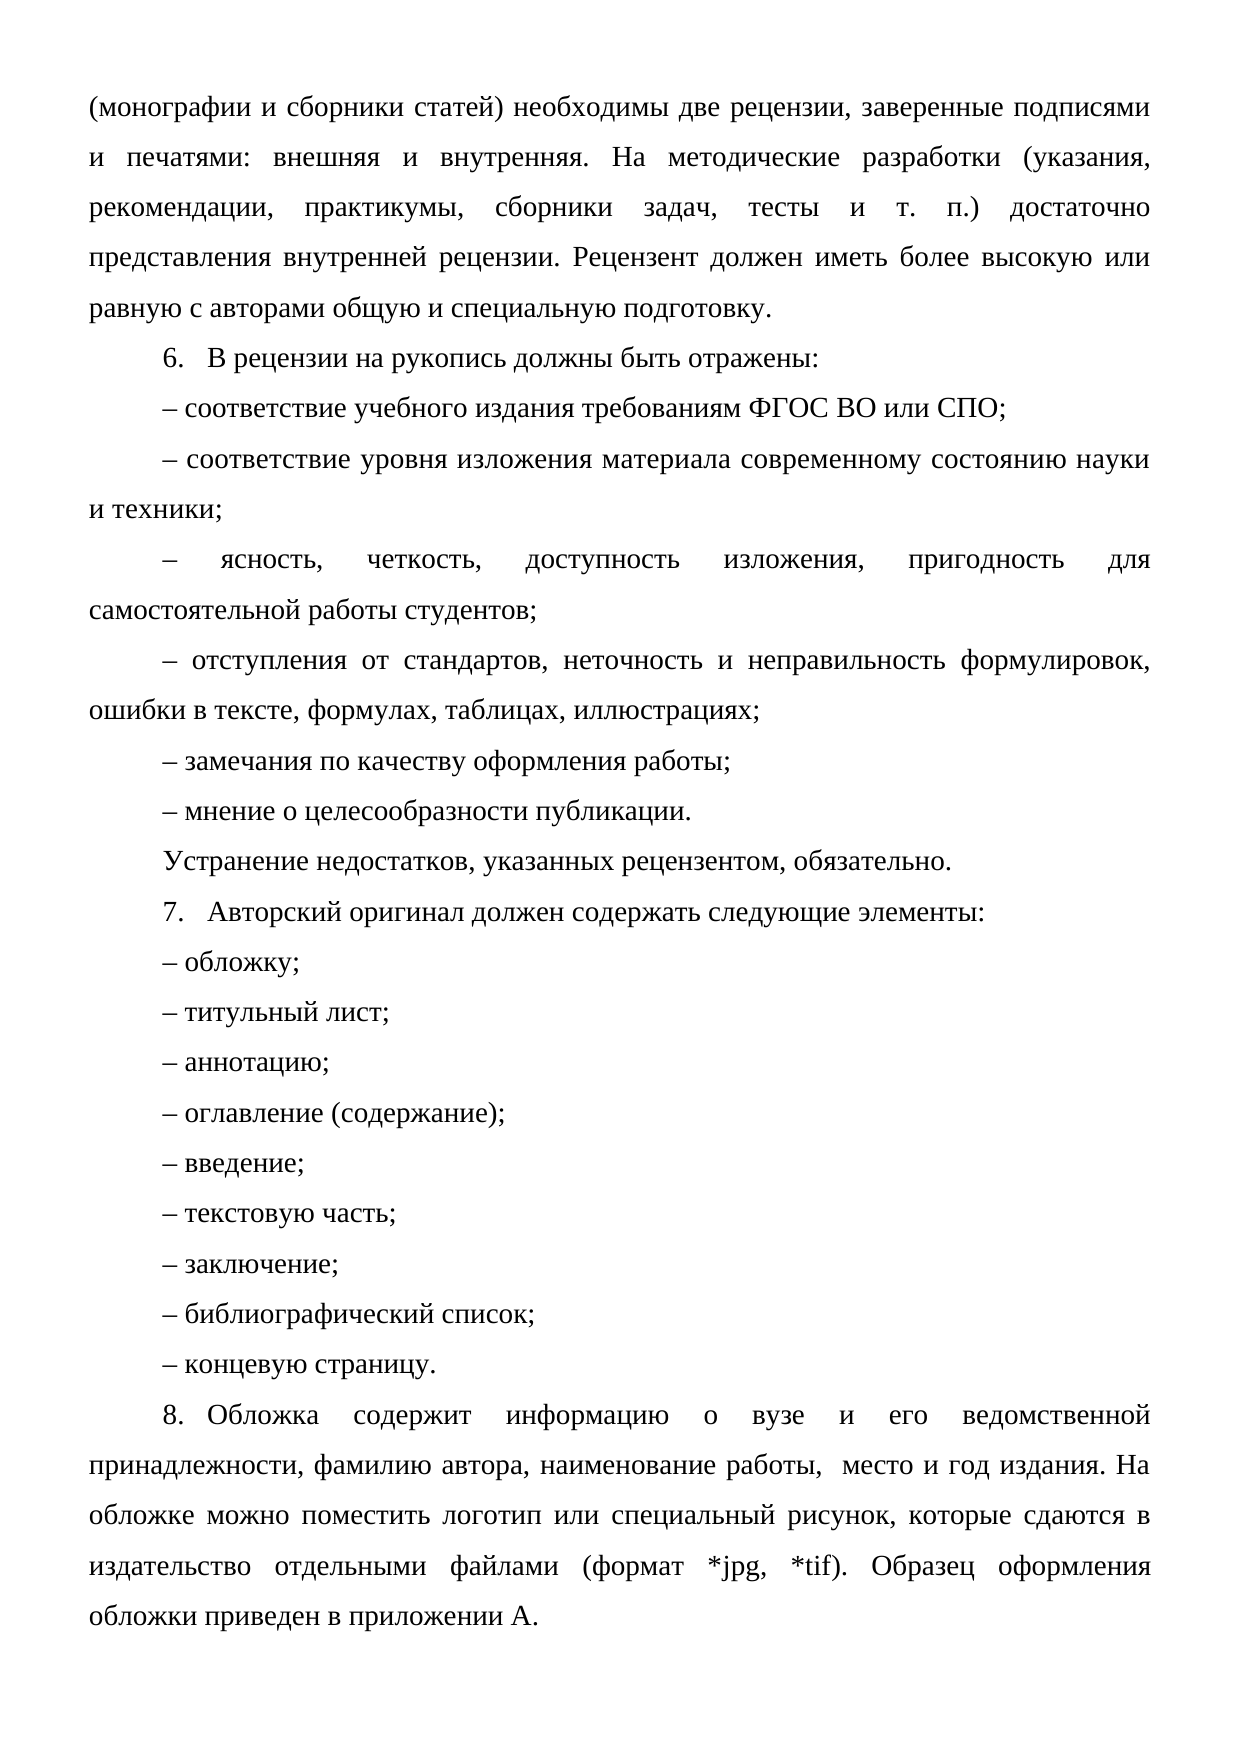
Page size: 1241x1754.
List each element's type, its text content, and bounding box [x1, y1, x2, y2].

text Устранение недостатков, указанных рецензентом, обязательно. [89, 843, 1152, 877]
text – титульный лист; [89, 994, 1152, 1028]
text – замечания по качеству оформления работы; [89, 743, 1152, 776]
text – заключение; [89, 1246, 1152, 1279]
text – соответствие учебного издания требованиям ФГОС ВО или СПО; [89, 391, 1152, 424]
text – аннотацию; [89, 1044, 1152, 1078]
text – введение; [89, 1145, 1152, 1179]
text – обложку; [89, 944, 1152, 977]
text – соответствие уровня изложения материала современному состоянию науки и техники; [89, 441, 1152, 525]
text – ясность, четкость, доступность изложения, пригодность для самостоятельной работы студентов; [89, 541, 1152, 625]
text – концевую страницу. [89, 1346, 1152, 1380]
list В рецензии на рукопись должны быть отражены: [89, 340, 1152, 374]
list Обложка содержит информацию о вузе и его ведомственной принадлежности, фамилию автора, наименование работы, место и год издания. На обложке можно поместить логотип или специальный рисунок, которые сдаются в издательство отдельными файлами (формат *jpg, *tif). Образец оформления обложки приведен в приложении А. [89, 1397, 1152, 1632]
text – библиографический список; [89, 1296, 1152, 1330]
text – мнение о целесообразности публикации. [89, 793, 1152, 827]
text – отступления от стандартов, неточность и неправильность формулировок, ошибки в тексте, формулах, таблицах, иллюстрациях; [89, 642, 1152, 726]
text – оглавление (содержание); [89, 1095, 1152, 1128]
list Авторский оригинал должен содержать следующие элементы: [89, 894, 1152, 927]
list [89, 89, 1152, 323]
text – текстовую часть; [89, 1196, 1152, 1229]
